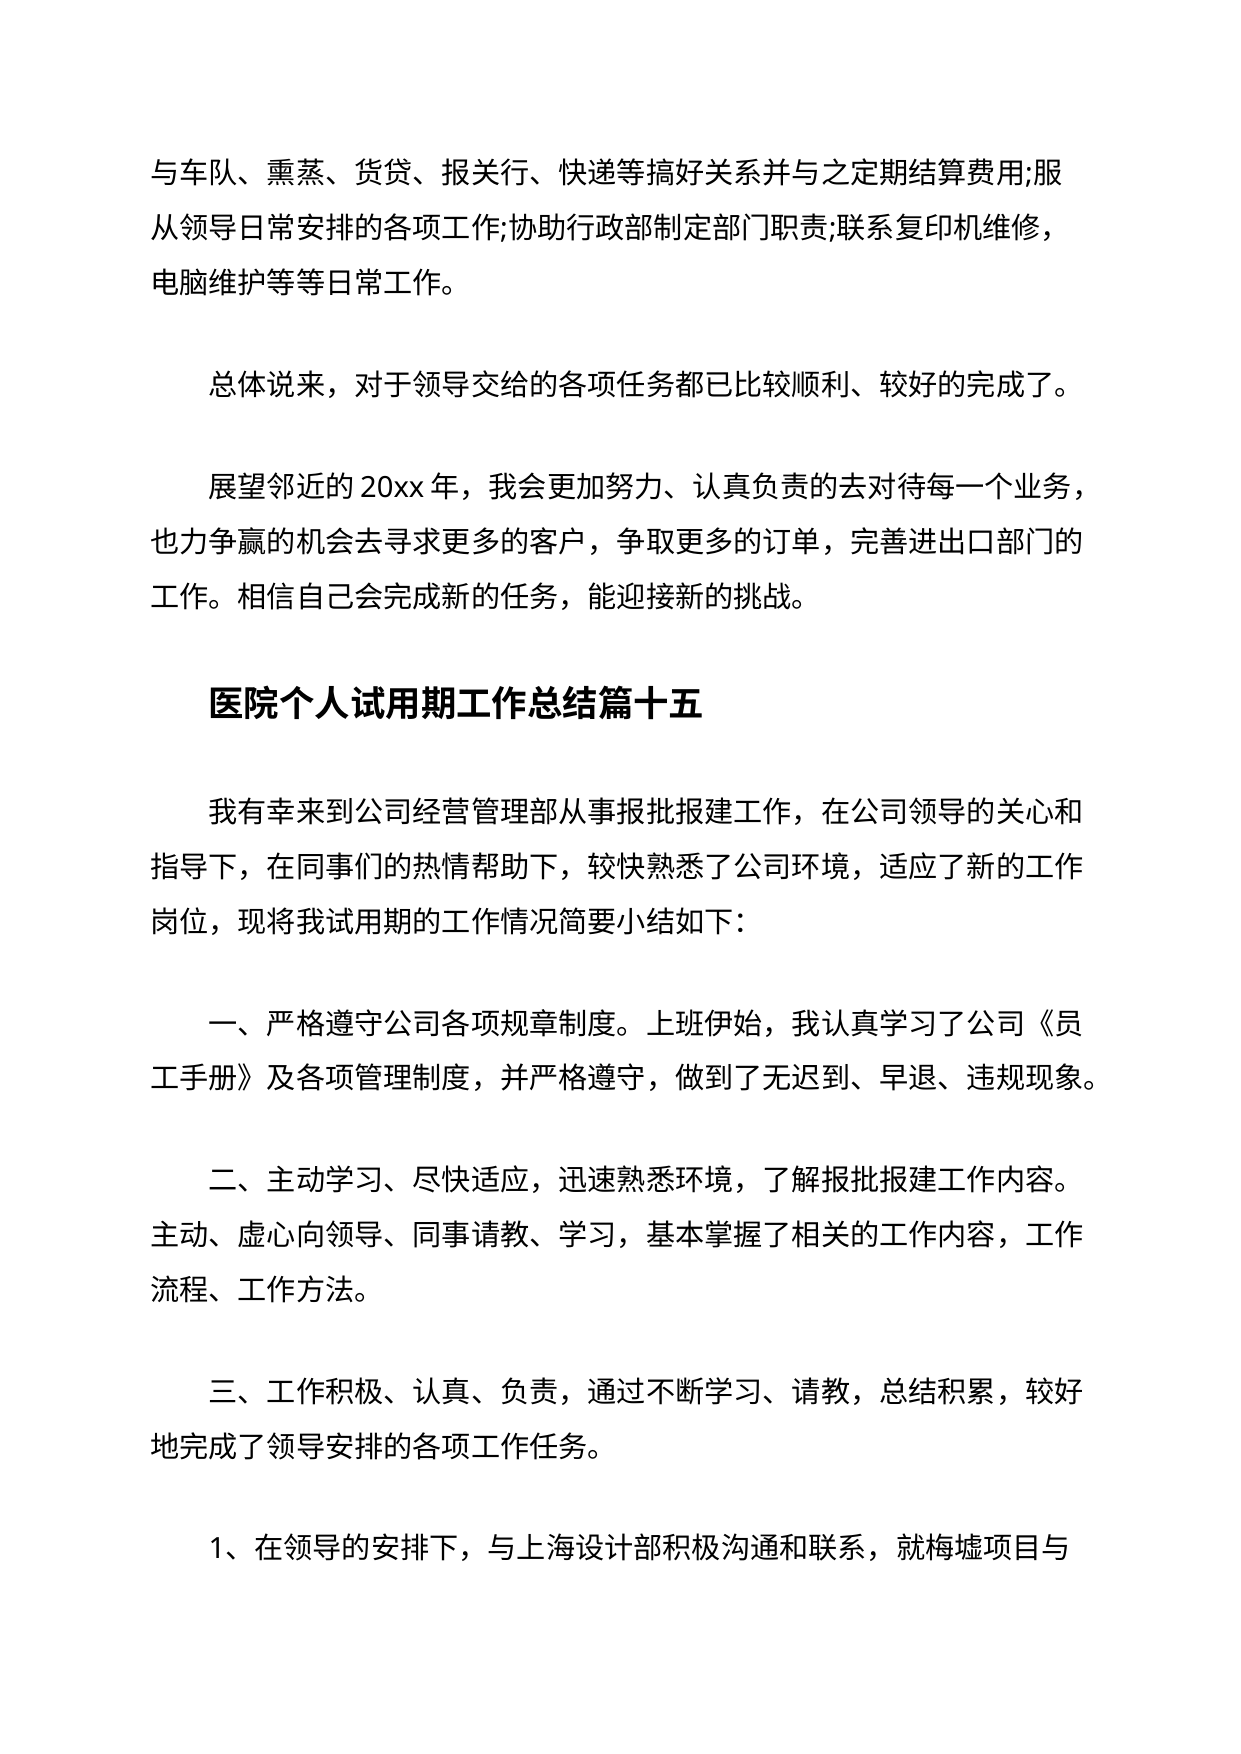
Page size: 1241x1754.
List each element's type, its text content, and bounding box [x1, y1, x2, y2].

text 一、严格遵守公司各项规章制度。上班伊始，我认真学习了公司《员工手册》及各项管理制度，并严格遵守，做到了无迟到、早退、违规现象。 [150, 1000, 1090, 1097]
text 总体说来，对于领导交给的各项任务都已比较顺利、较好的完成了。 [150, 362, 1090, 404]
text 展望邻近的20xx年，我会更加努力、认真负责的去对待每一个业务，也力争赢的机会去寻求更多的客户，争取更多的订单，完善进出口部门的工作。相信自己会完成新的任务，能迎接新的挑战。 [150, 463, 1090, 616]
text 医院个人试用期工作总结篇十五 [150, 675, 1090, 726]
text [150, 150, 1090, 302]
text 三、工作积极、认真、负责，通过不断学习、请教，总结积累，较好地完成了领导安排的各项工作任务。 [150, 1368, 1090, 1466]
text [150, 1525, 1090, 1567]
text 二、主动学习、尽快适应，迅速熟悉环境，了解报批报建工作内容。主动、虚心向领导、同事请教、学习，基本掌握了相关的工作内容，工作流程、工作方法。 [150, 1157, 1090, 1309]
text 我有幸来到公司经营管理部从事报批报建工作，在公司领导的关心和指导下，在同事们的热情帮助下，较快熟悉了公司环境，适应了新的工作岗位，现将我试用期的工作情况简要小结如下： [150, 789, 1090, 941]
